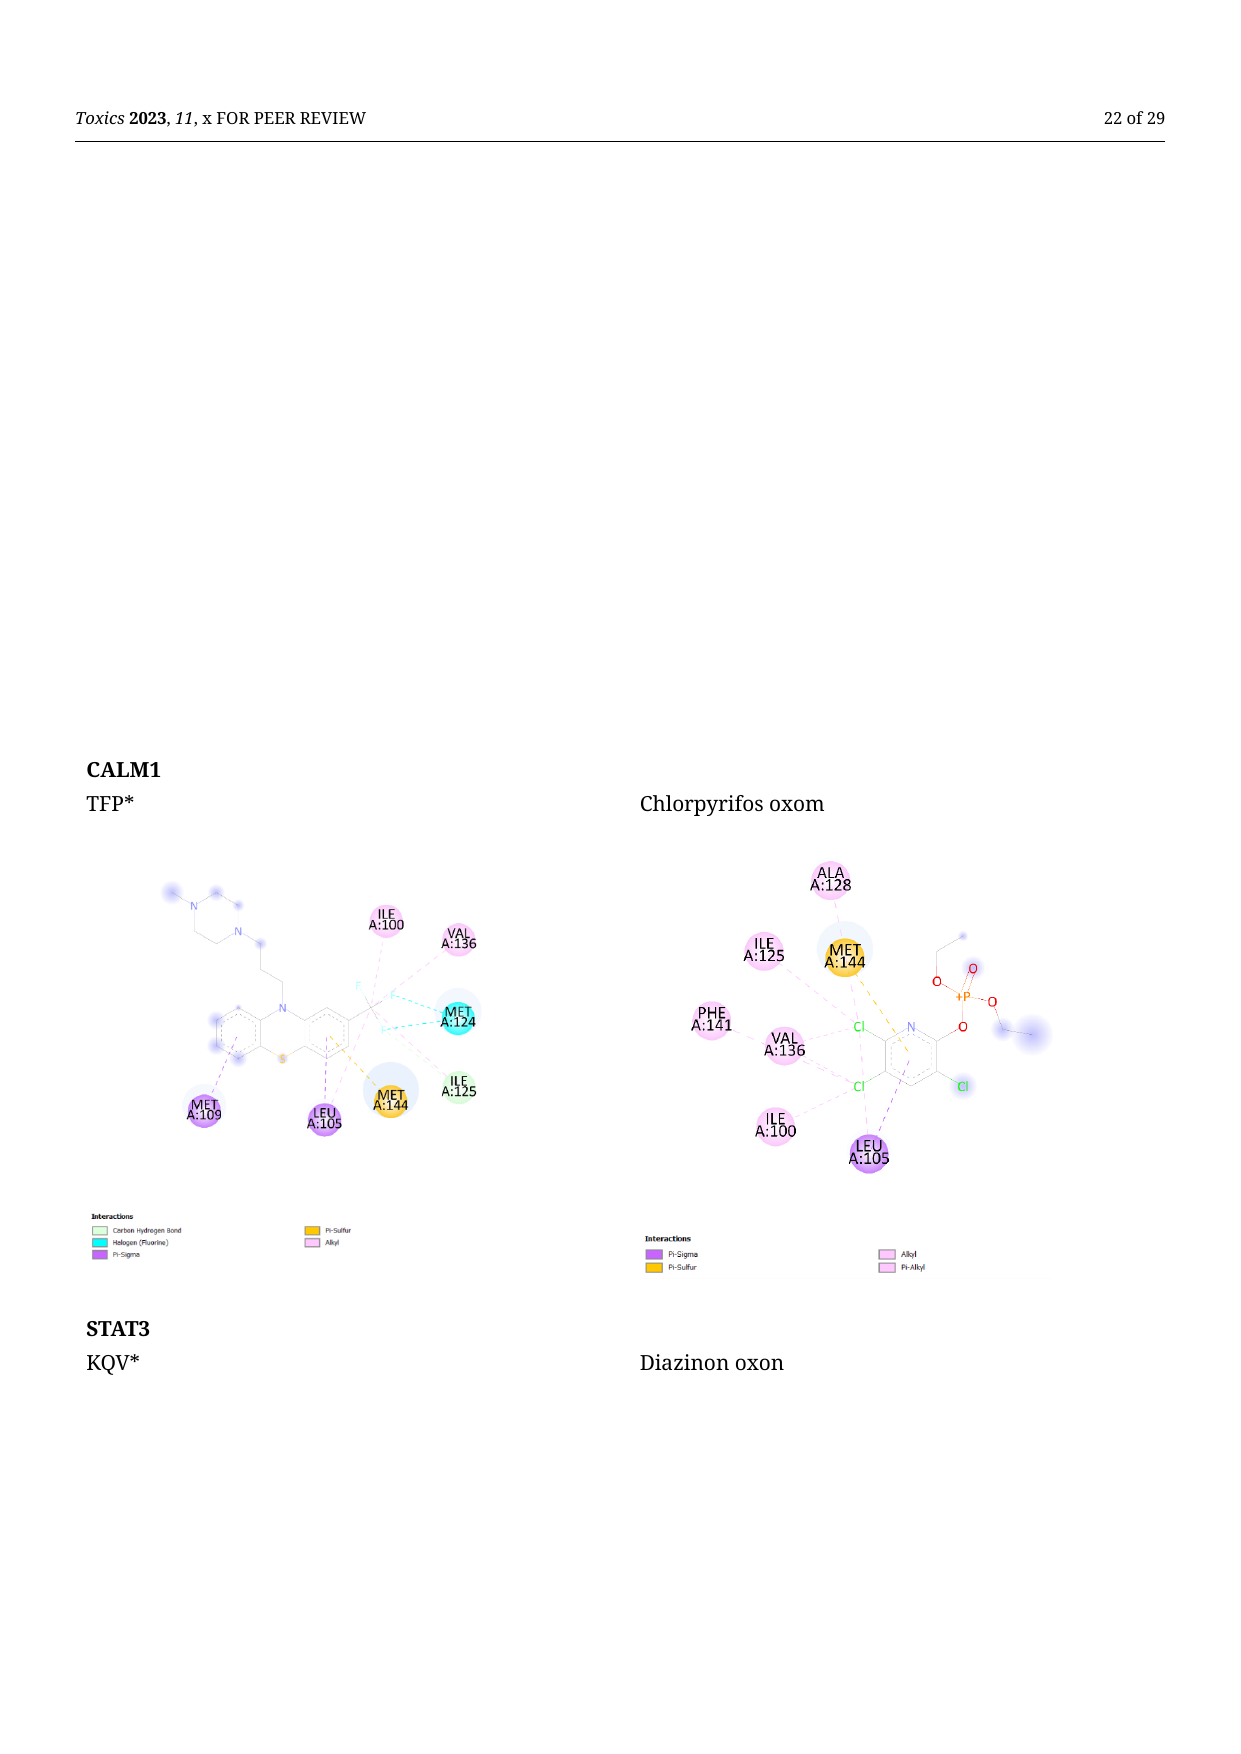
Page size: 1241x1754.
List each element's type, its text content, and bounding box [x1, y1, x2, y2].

table_cell Diazinon oxon [628, 1346, 1151, 1380]
table_cell KQV* [75, 1346, 628, 1380]
picture [86, 862, 500, 1265]
table_cell Chlorpyrifos oxom [628, 786, 1151, 820]
table_cell [628, 820, 1151, 1287]
table_cell [75, 820, 628, 1287]
table_cell TFP* [75, 786, 628, 820]
picture [639, 845, 1053, 1279]
table_cell CALM1 [75, 374, 1151, 786]
table_cell STAT3 [75, 1287, 1151, 1346]
